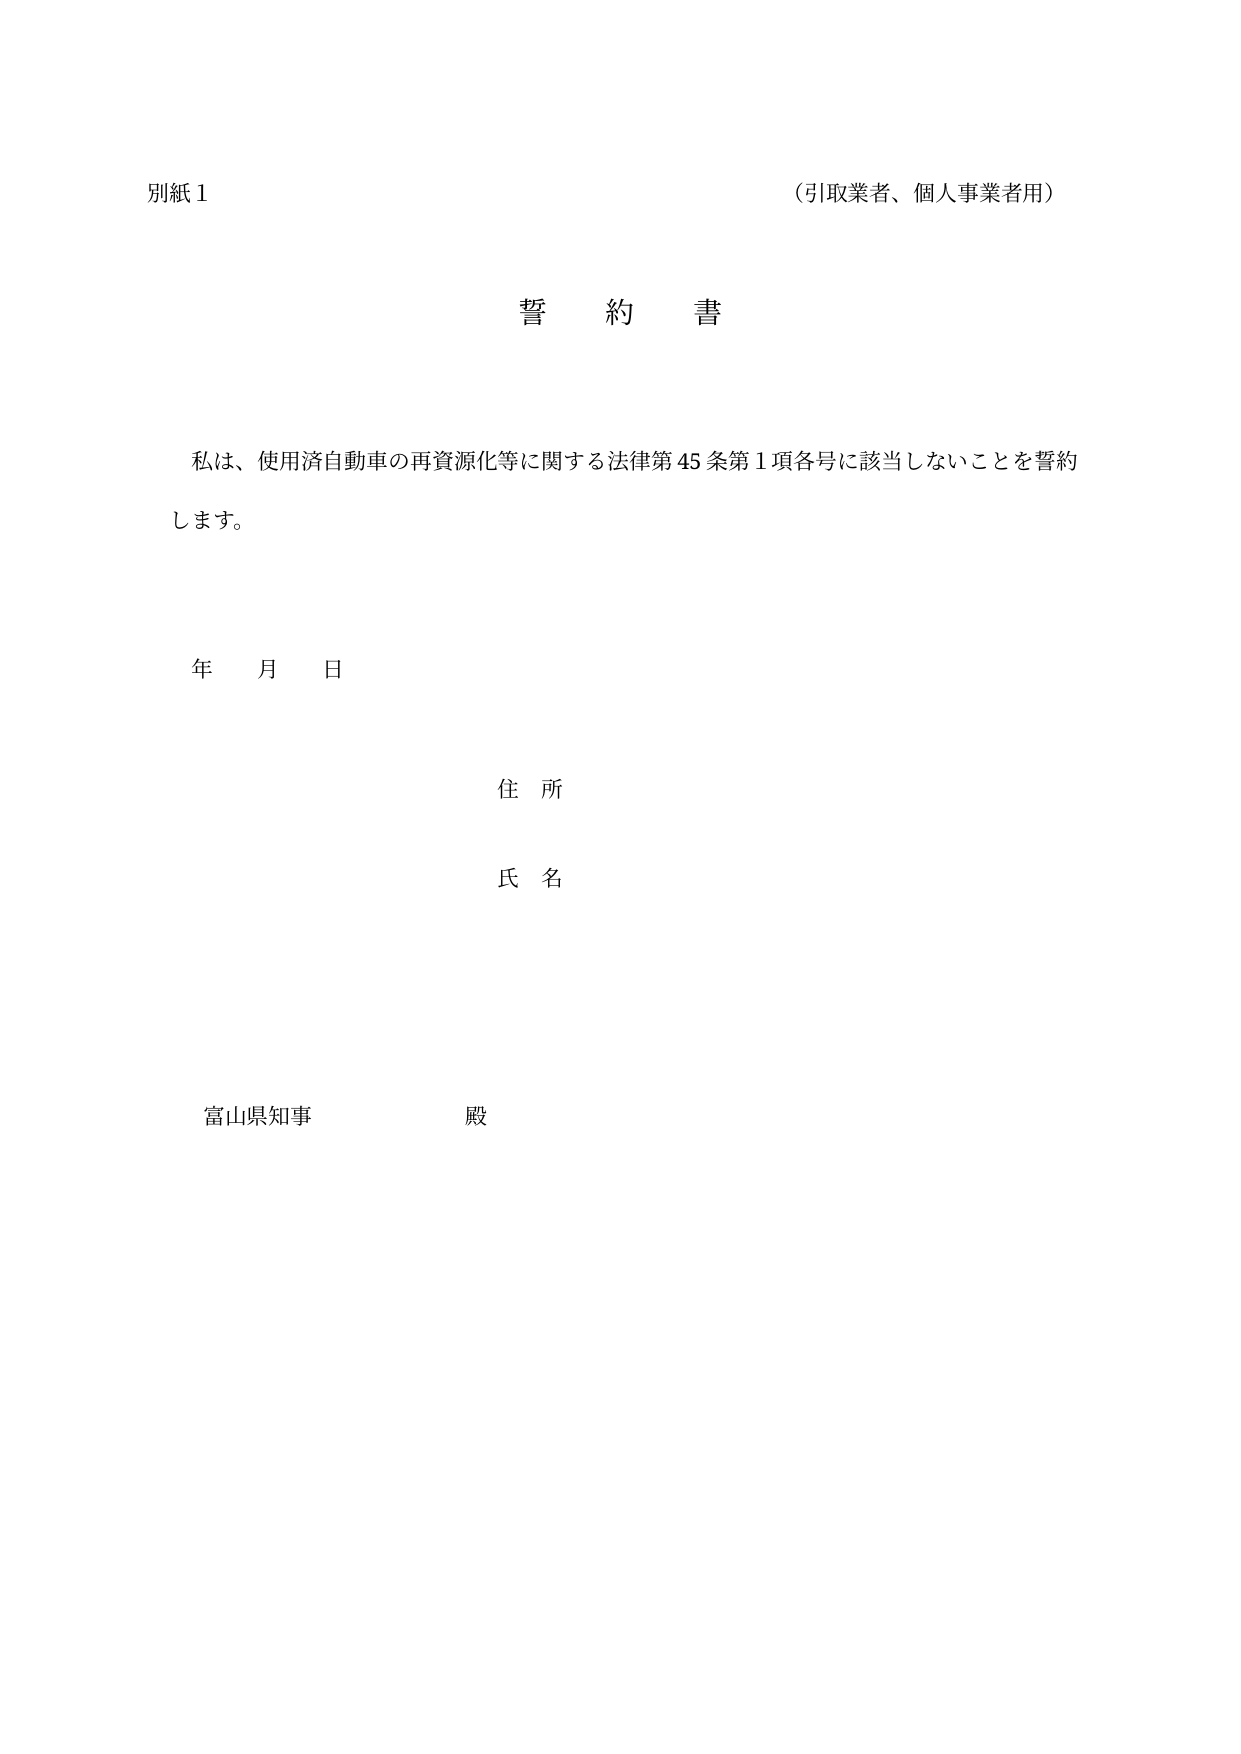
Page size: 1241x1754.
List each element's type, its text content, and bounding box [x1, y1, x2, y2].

text 別紙１ （引取業者、個人事業者用） [148, 162, 1092, 222]
text 富山県知事 殿 [148, 1086, 1092, 1145]
text 氏 名 [498, 847, 1092, 907]
text 住 所 [498, 758, 1092, 817]
text 誓 約 書 [148, 281, 1092, 341]
text 年 月 日 [148, 639, 1092, 698]
text 私は、使用済自動車の再資源化等に関する法律第45条第１項各号に該当しないことを誓約します。 [148, 430, 1092, 549]
